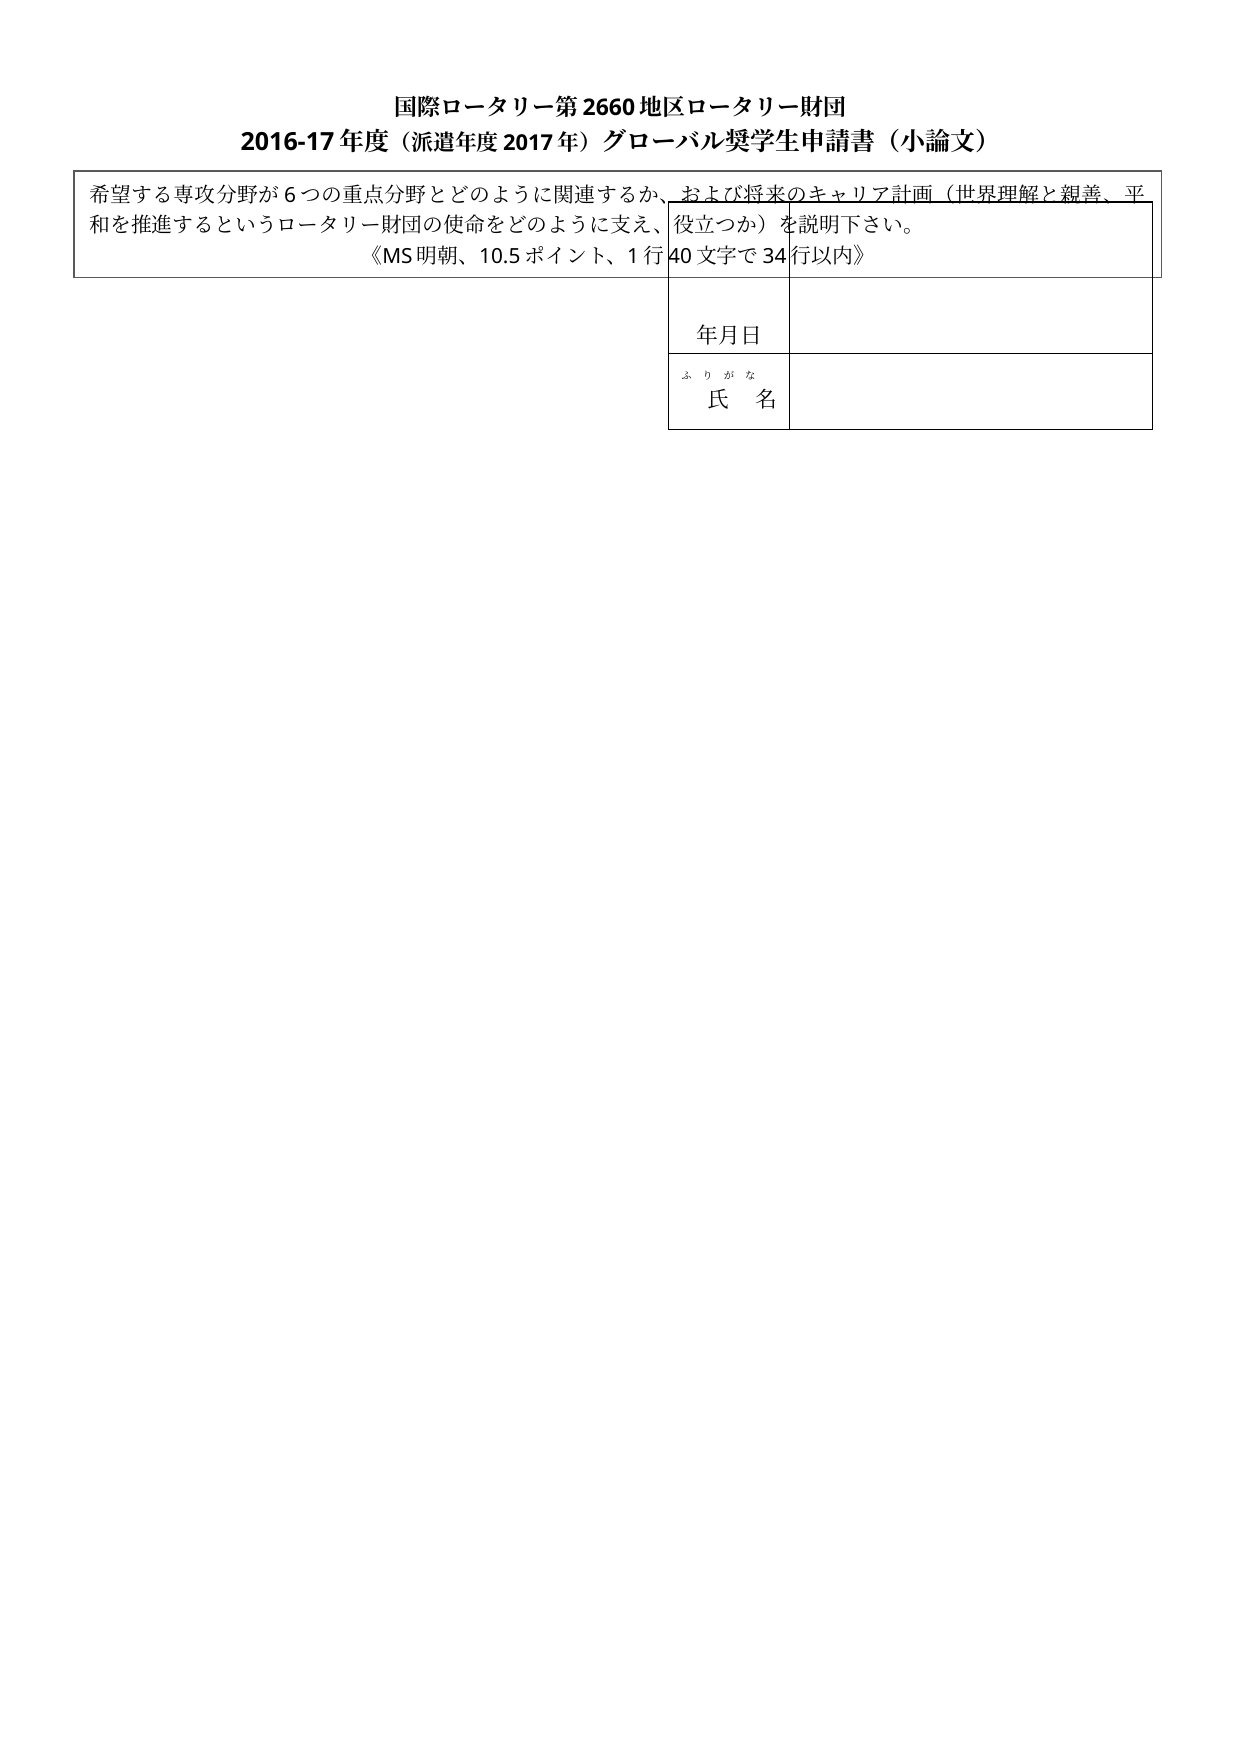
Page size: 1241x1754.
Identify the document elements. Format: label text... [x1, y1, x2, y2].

table_header 年月日 [669, 203, 789, 352]
table_cell [669, 354, 789, 428]
table_header [790, 203, 1152, 352]
table_cell [790, 354, 1152, 428]
